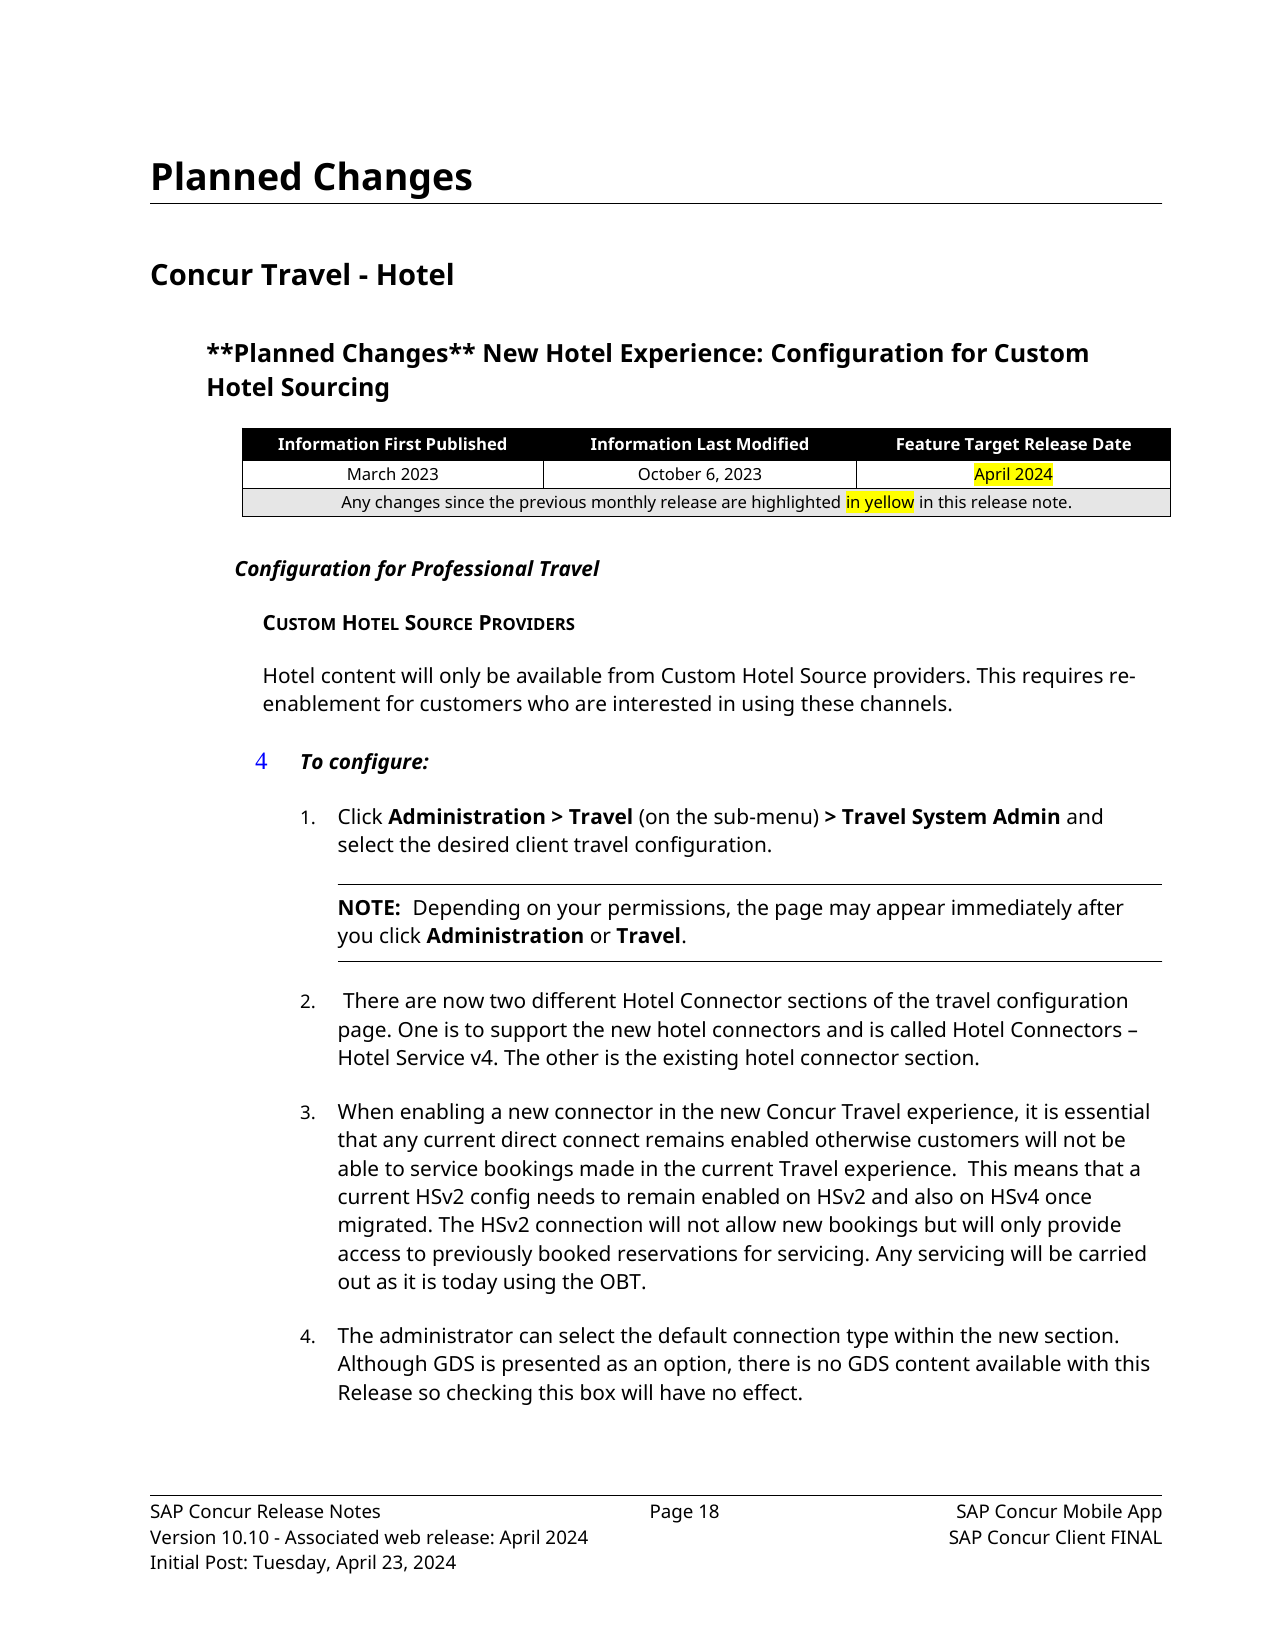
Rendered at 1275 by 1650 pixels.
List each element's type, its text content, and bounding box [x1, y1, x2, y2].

list Click Administration > Travel (on the sub-menu) > Travel System Admin and select the desired client travel configuration. [300, 802, 1162, 859]
text Hotel content will only be available from Custom Hotel Source providers. This requires re-enablement for customers who are interested in using these channels. [262, 661, 1162, 718]
subtitle **Planned Changes** New Hotel Experience: Configuration for Custom Hotel Sourcing [206, 336, 1162, 404]
subtitle Custom Hotel Source Providers [262, 608, 1162, 636]
text Depending on your permissions, the page may appear immediately after you click Administration or Travel. [337, 885, 1162, 962]
table_cell October 6, 2023 [544, 461, 856, 488]
table_cell March 2023 [243, 461, 543, 488]
subtitle Planned Changes [150, 150, 1162, 203]
subtitle To configure: [255, 743, 1162, 777]
table_cell Any changes since the previous monthly release are highlighted in yellow in this release note. [243, 489, 1170, 516]
table_header Feature Target Release Date [857, 429, 1170, 460]
subtitle Configuration for Professional Travel [234, 554, 1162, 583]
text When enabling a new connector in the new Concur Travel experience, it is essential that any current direct connect remains enabled otherwise customers will not be able to service bookings made in the current Travel experience. This means that a current HSv2 config needs to remain enabled on HSv2 and also on HSv4 once migrated. The HSv2 connection will not allow new bookings but will only provide access to previously booked reservations for servicing. Any servicing will be carried out as it is today using the OBT. [300, 1097, 1162, 1296]
table_cell April 2024 [857, 461, 1170, 488]
table_header Information First Published [243, 429, 543, 460]
table_header Information Last Modified [544, 429, 856, 460]
text The administrator can select the default connection type within the new section. Although GDS is presented as an option, there is no GDS content available with this Release so checking this box will have no effect. [300, 1321, 1162, 1406]
subtitle Concur Travel - Hotel [150, 254, 1162, 294]
text There are now two different Hotel Connector sections of the travel configuration page. One is to support the new hotel connectors and is called Hotel Connectors – Hotel Service v4. The other is the existing hotel connector section. [300, 987, 1162, 1072]
